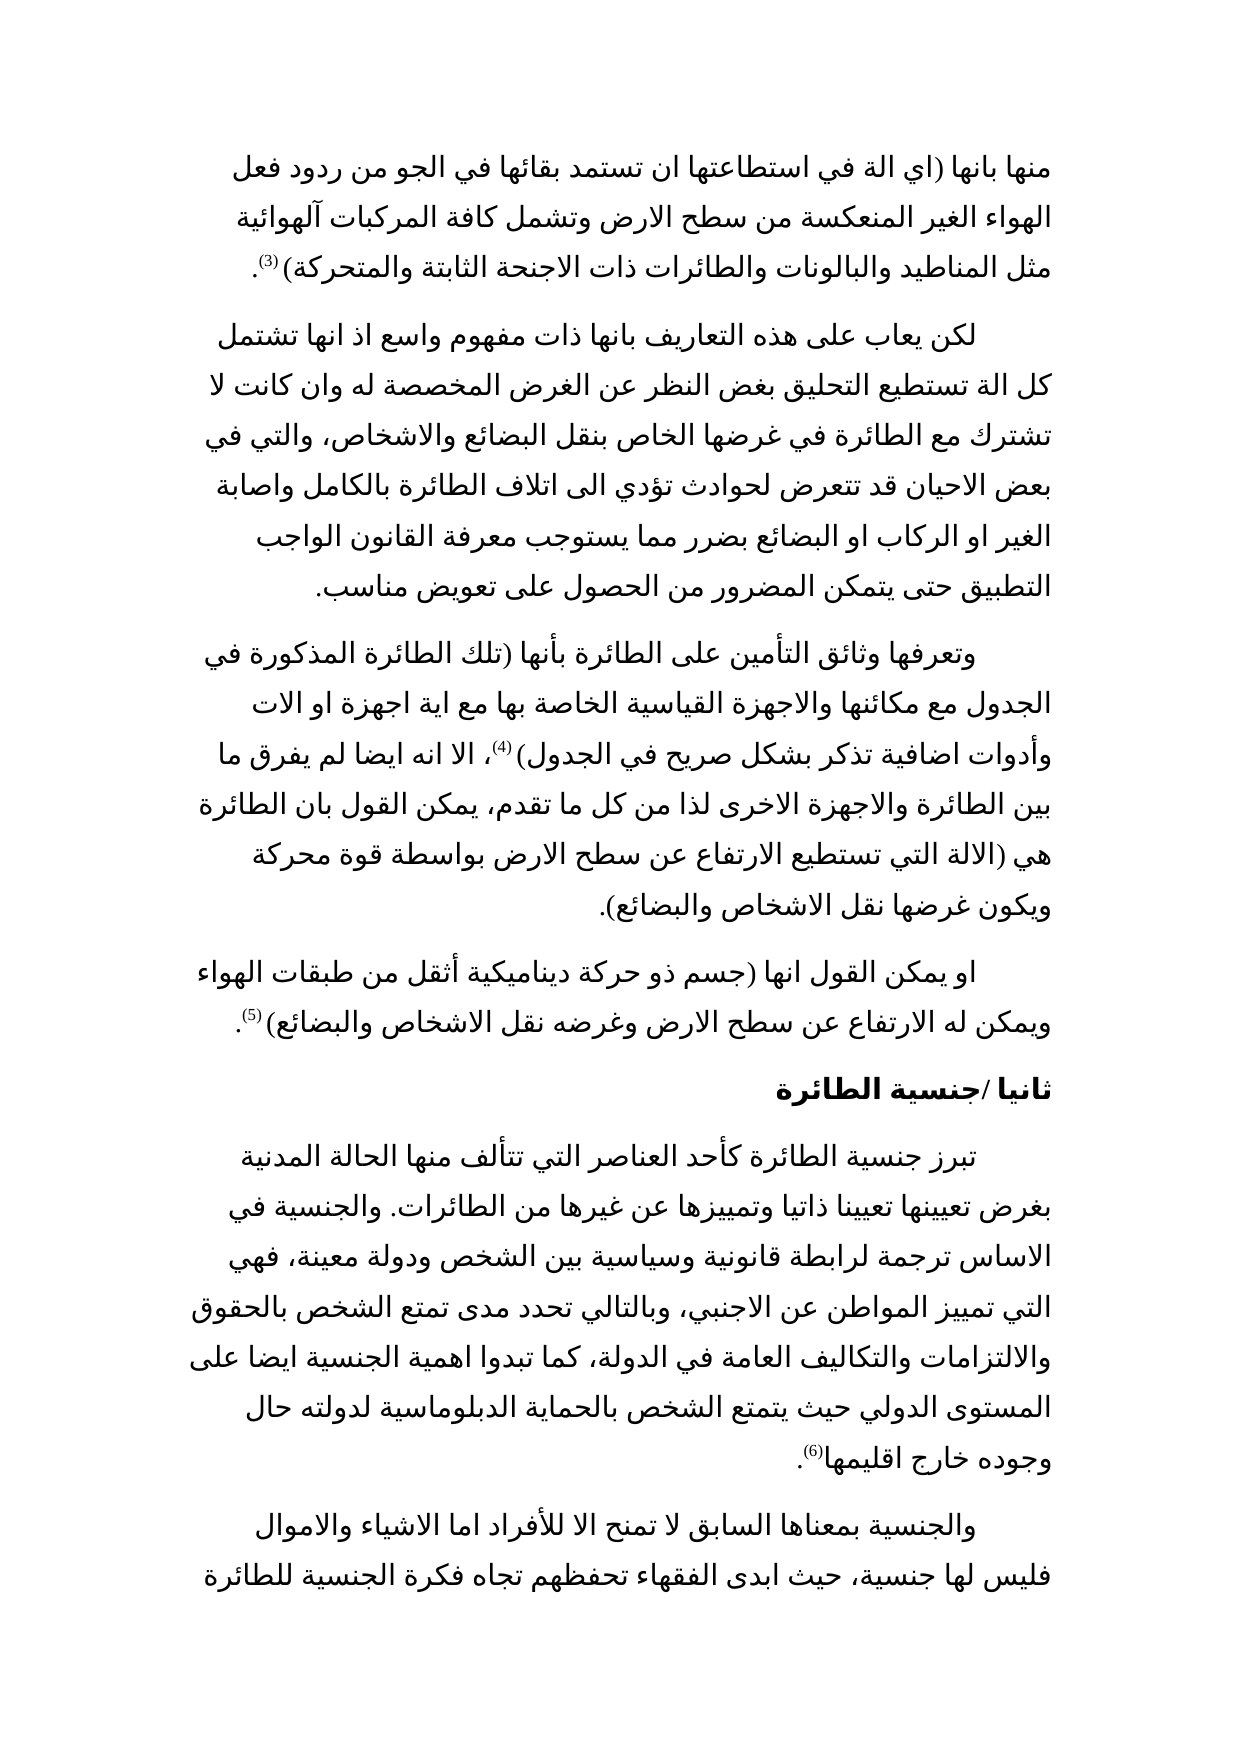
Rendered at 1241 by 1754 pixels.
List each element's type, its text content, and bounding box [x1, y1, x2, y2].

text تبرز جنسية الطائرة كأحد العناصر التي تتألف منها الحالة المدنية بغرض تعيينها تعيينا ذاتيا وتمييزها عن غيرها من الطائرات. والجنسية في الاساس ترجمة لرابطة قانونية وسياسية بين الشخص ودولة معينة، فهي التي تمييز المواطن عن الاجنبي، وبالتالي تحدد مدى تمتع الشخص بالحقوق والالتزامات والتكاليف العامة في الدولة، كما تبدوا اهمية الجنسية ايضا على المستوى الدولي حيث يتمتع الشخص بالحماية الدبلوماسية لدولته حال وجوده خارج اقليمها(6). [187, 1139, 1053, 1474]
text ثانيا /جنسية الطائرة [187, 1072, 1053, 1106]
text او يمكن القول انها (جسم ذو حركة ديناميكية أثقل من طبقات الهواء ويمكن له الارتفاع عن سطح الارض وغرضه نقل الاشخاص والبضائع) (5). [187, 955, 1053, 1038]
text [187, 1508, 1053, 1592]
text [187, 150, 1053, 284]
text لكن يعاب على هذه التعاريف بانها ذات مفهوم واسع اذ انها تشتمل كل الة تستطيع التحليق بغض النظر عن الغرض المخصصة له وان كانت لا تشترك مع الطائرة في غرضها الخاص بنقل البضائع والاشخاص، والتي في بعض الاحيان قد تتعرض لحوادث تؤدي الى اتلاف الطائرة بالكامل واصابة الغير او الركاب او البضائع بضرر مما يستوجب معرفة القانون الواجب التطبيق حتى يتمكن المضرور من الحصول على تعويض مناسب. [187, 318, 1053, 603]
text وتعرفها وثائق التأمين على الطائرة بأنها (تلك الطائرة المذكورة في الجدول مع مكائنها والاجهزة القياسية الخاصة بها مع اية اجهزة او الات وأدوات اضافية تذكر بشكل صريح في الجدول) (4)، الا انه ايضا لم يفرق ما بين الطائرة والاجهزة الاخرى لذا من كل ما تقدم، يمكن القول بان الطائرة هي (الالة التي تستطيع الارتفاع عن سطح الارض بواسطة قوة محركة ويكون غرضها نقل الاشخاص والبضائع). [187, 636, 1053, 921]
